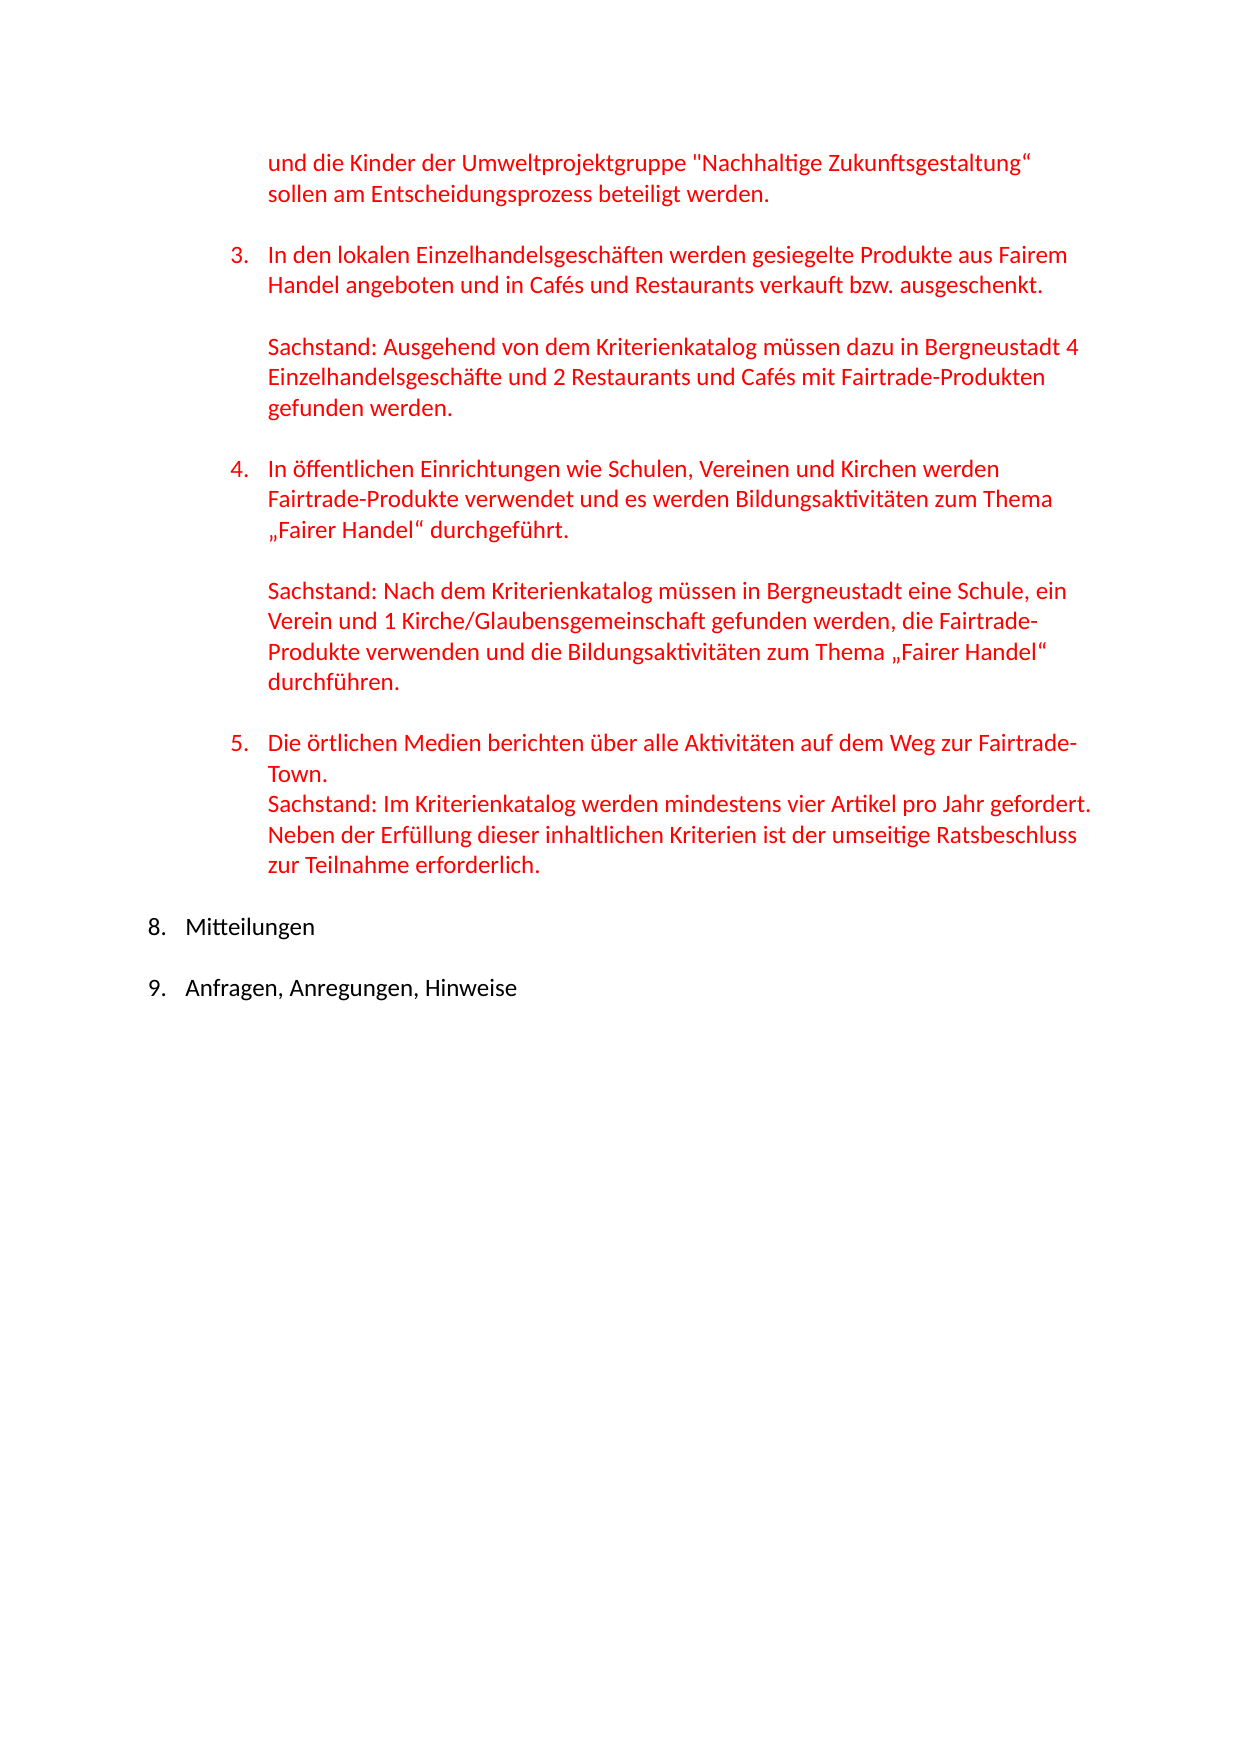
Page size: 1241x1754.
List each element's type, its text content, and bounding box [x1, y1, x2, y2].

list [268, 148, 1093, 209]
list In öffentlichen Einrichtungen wie Schulen, Vereinen und Kirchen werden Fairtrade-Produkte verwendet und es werden Bildungsaktivitäten zum Thema „Fairer Handel“ durchgeführt. [230, 453, 1093, 544]
list Die örtlichen Medien berichten über alle Aktivitäten auf dem Weg zur Fairtrade-Town. [230, 727, 1093, 788]
list Sachstand: Nach dem Kriterienkatalog müssen in Bergneustadt eine Schule, ein Verein und 1 Kirche/Glaubensgemeinschaft gefunden werden, die Fairtrade-Produkte verwenden und die Bildungsaktivitäten zum Thema „Fairer Handel“ durchführen. [268, 575, 1093, 697]
list Sachstand: Im Kriterienkatalog werden mindestens vier Artikel pro Jahr gefordert. Neben der Erfüllung dieser inhaltlichen Kriterien ist der umseitige Ratsbeschluss zur Teilnahme erforderlich. [268, 788, 1093, 880]
list In den lokalen Einzelhandelsgeschäften werden gesiegelte Produkte aus Fairem Handel angeboten und in Cafés und Restaurants verkauft bzw. ausgeschenkt. [230, 239, 1093, 300]
list Mitteilungen [148, 911, 1093, 941]
list Anfragen, Anregungen, Hinweise [148, 972, 1093, 1002]
list Sachstand: Ausgehend von dem Kriterienkatalog müssen dazu in Bergneustadt 4 Einzelhandelsgeschäfte und 2 Restaurants und Cafés mit Fairtrade-Produkten gefunden werden. [268, 331, 1093, 422]
